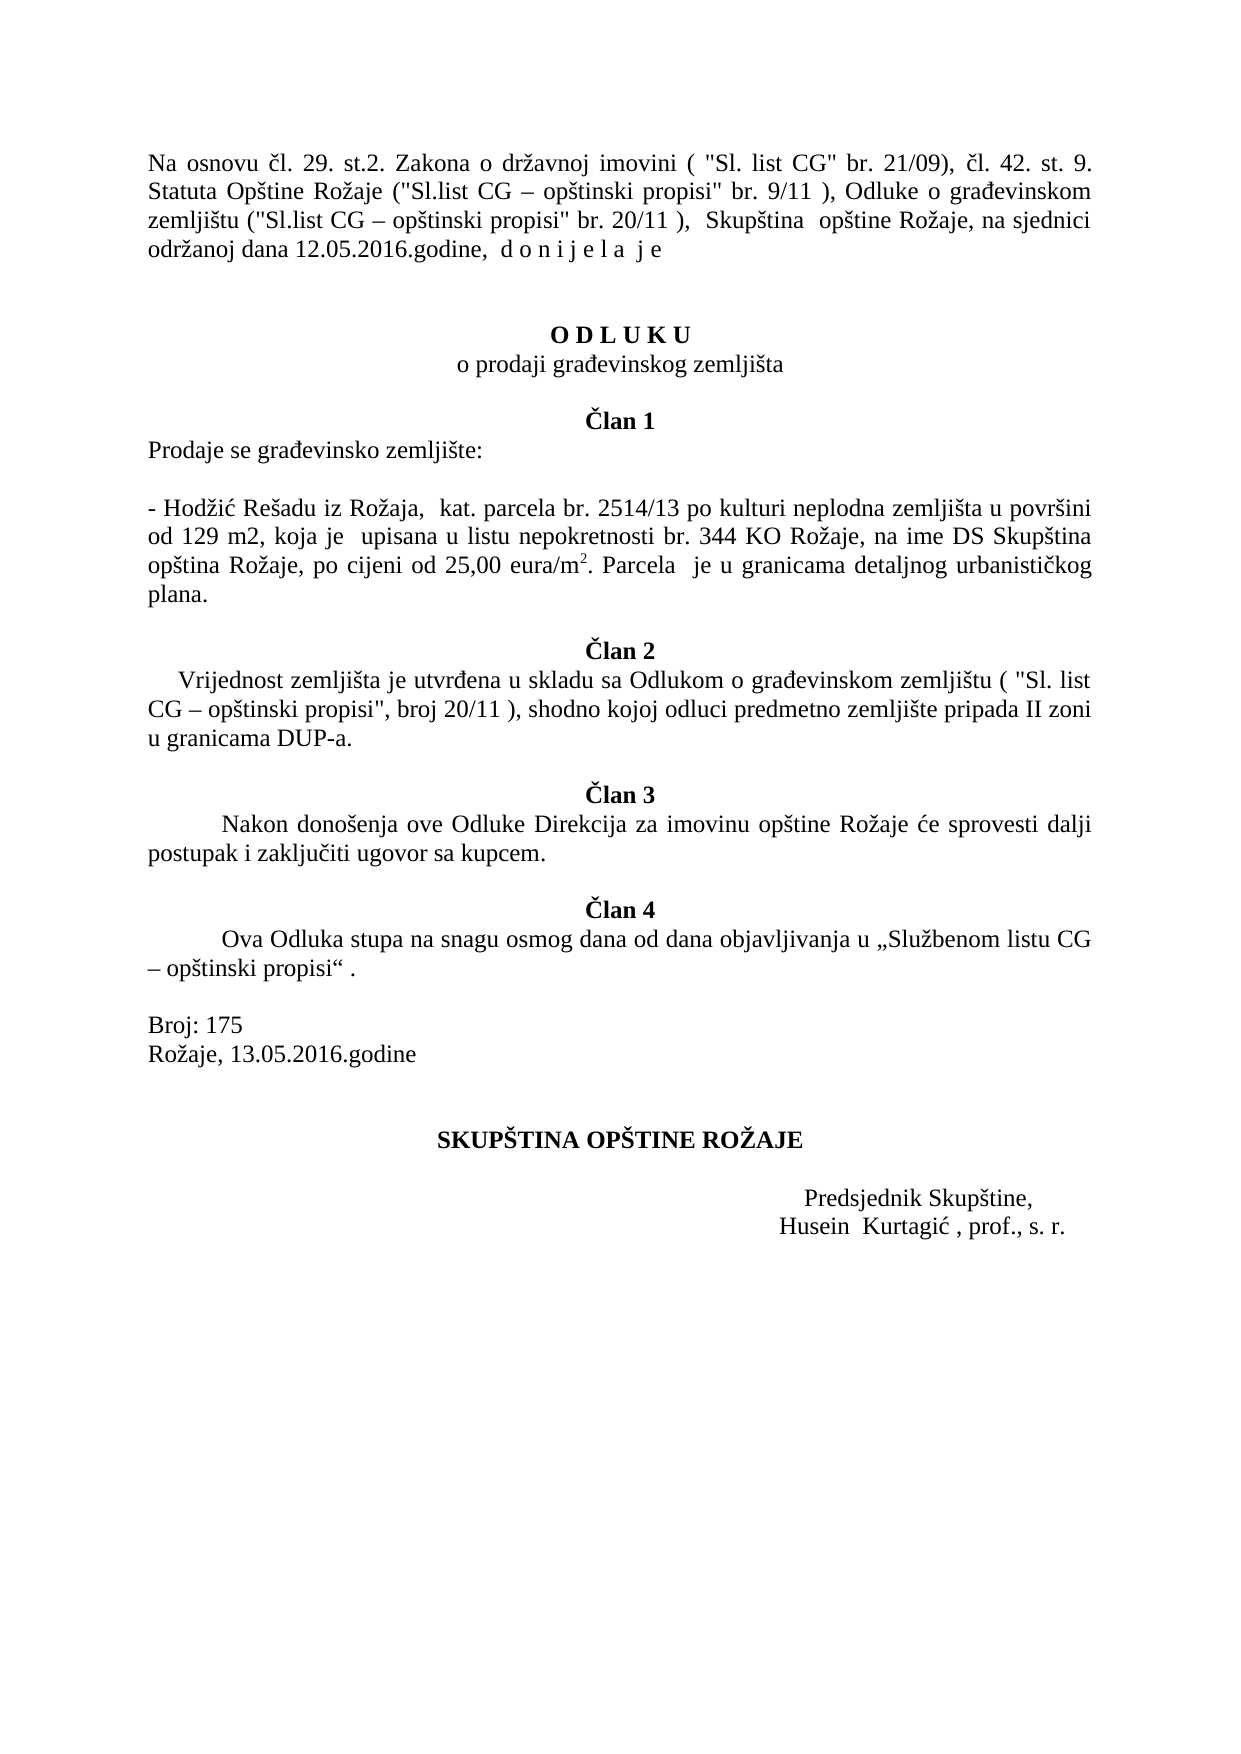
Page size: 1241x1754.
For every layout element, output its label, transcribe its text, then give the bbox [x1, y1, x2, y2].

text Prodaje se građevinsko zemljište: [148, 435, 1093, 464]
text Član 2 [148, 636, 1093, 665]
text Na osnovu čl. 29. st.2. Zakona o državnoj imovini ( "Sl. list CG" br. 21/09), čl. 42. st. 9. Statuta Opštine Rožaje ("Sl.list CG – opštinski propisi" br. 9/11 ), Odluke o građevinskom zemljištu ("Sl.list CG – opštinski propisi" br. 20/11 ), Skupština opštine Rožaje, na sjednici održanoj dana 12.05.2016.godine, d o n i j e l a j e [148, 148, 1093, 263]
text Broj: 175 [148, 1010, 1093, 1039]
text Nakon donošenja ove Odluke Direkcija za imovinu opštine Rožaje će sprovesti dalji postupak i zaključiti ugovor sa kupcem. [148, 809, 1093, 866]
text Husein Kurtagić , prof., s. r. [148, 1211, 1093, 1240]
text - Hodžić Rešadu iz Rožaja, kat. parcela br. 2514/13 po kulturi neplodna zemljišta u površini od 129 m2, koja je upisana u listu nepokretnosti br. 344 KO Rožaje, na ime DS Skupština opština Rožaje, po cijeni od 25,00 eura/m2. Parcela je u granicama detaljnog urbanističkog plana. [148, 493, 1093, 608]
text Član 1 [148, 406, 1093, 435]
text Član 3 [148, 780, 1093, 809]
text Član 4 [148, 895, 1093, 924]
text Vrijednost zemljišta je utvrđena u skladu sa Odlukom o građevinskom zemljištu ( "Sl. list CG – opštinski propisi", broj 20/11 ), shodno kojoj odluci predmetno zemljište pripada II zoni u granicama DUP-a. [148, 665, 1093, 751]
text Predsjednik Skupštine, [148, 1183, 1093, 1211]
text Rožaje, 13.05.2016.godine [148, 1039, 1093, 1068]
text O D L U K U [148, 320, 1093, 349]
text o prodaji građevinskog zemljišta [148, 349, 1093, 378]
text SKUPŠTINA OPŠTINE ROŽAJE [148, 1125, 1093, 1154]
text Ova Odluka stupa na snagu osmog dana od dana objavljivanja u „Službenom listu CG – opštinski propisi“ . [148, 924, 1093, 981]
